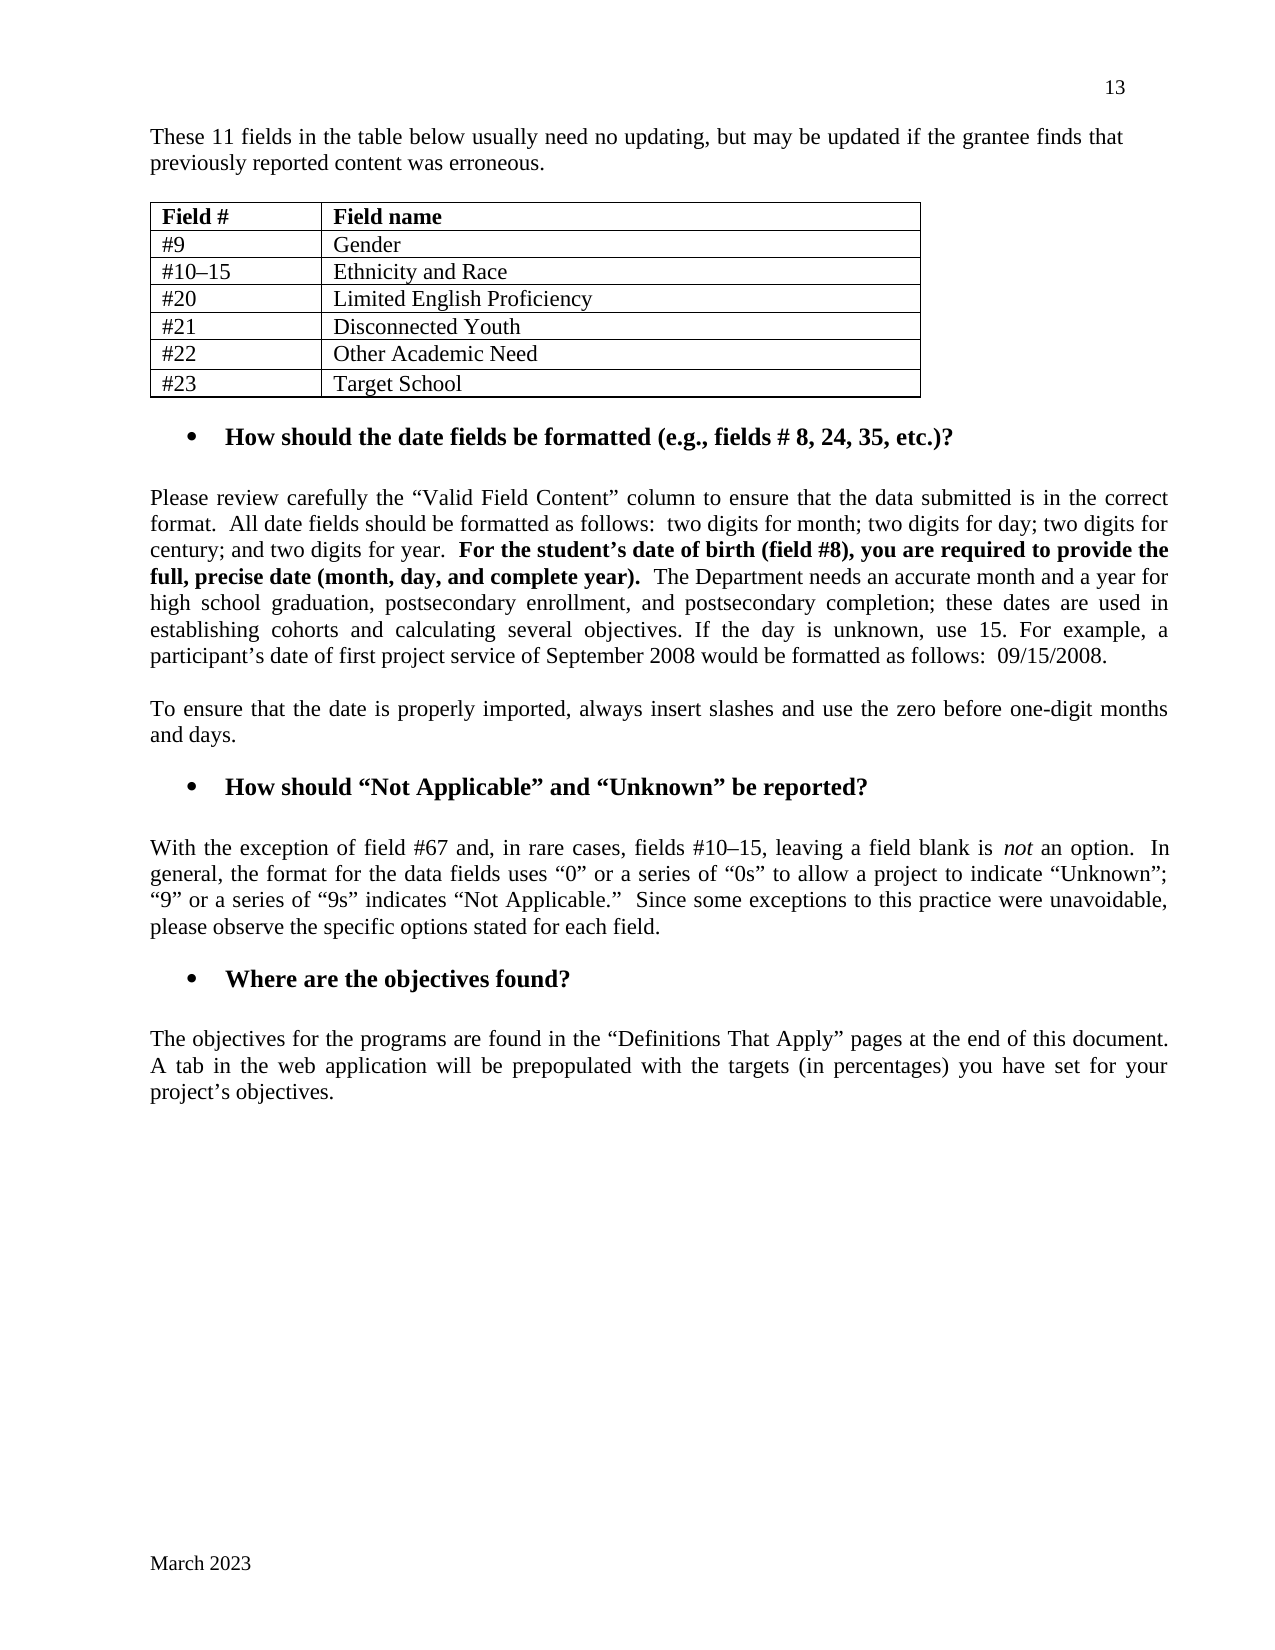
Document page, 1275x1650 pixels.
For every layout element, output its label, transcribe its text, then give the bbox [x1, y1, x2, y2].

text The objectives for the programs are found in the “Definitions That Apply” pages at the end of this document. A tab in the web application will be prepopulated with the targets (in percentages) you have set for your project’s objectives. [150, 1026, 1170, 1104]
table_header Field name [322, 203, 920, 229]
text To ensure that the date is properly imported, always insert slashes and use the zero before one-digit months and days. [150, 695, 1170, 747]
table_cell Disconnected Youth [322, 313, 920, 339]
table_cell #23 [151, 370, 321, 396]
text Please review carefully the “Valid Field Content” column to ensure that the data submitted is in the correct format. All date fields should be formatted as follows: two digits for month; two digits for day; two digits for century; and two digits for year. For the student’s date of birth (field #8), you are required to provide the full, precise date (month, day, and complete year). The Department needs an accurate month and a year for high school graduation, postsecondary enrollment, and postsecondary completion; these dates are used in establishing cohorts and calculating several objectives. If the day is unknown, use 15. For example, a participant’s date of first project service of September 2008 would be formatted as follows: 09/15/2008. [150, 484, 1170, 668]
subtitle How should “Not Applicable” and “Unknown” be reported? [187, 772, 1125, 801]
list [150, 123, 1125, 176]
table_cell #10–15 [151, 258, 321, 284]
table_cell Gender [322, 231, 920, 257]
subtitle How should the date fields be formatted (e.g., fields # 8, 24, 35, etc.)? [187, 422, 1125, 451]
table_cell Other Academic Need [322, 340, 920, 369]
table_cell Target School [322, 370, 920, 396]
table_header Field # [151, 203, 321, 229]
table_cell #22 [151, 340, 321, 369]
table_cell #20 [151, 285, 321, 312]
table_cell #9 [151, 231, 321, 257]
text With the exception of field #67 and, in rare cases, fields #10–15, leaving a field blank is not an option. In general, the format for the data fields uses “0” or a series of “0s” to allow a project to indicate “Unknown”; “9” or a series of “9s” indicates “Not Applicable.” Since some exceptions to this practice were unavoidable, please observe the specific options stated for each field. [150, 834, 1170, 939]
subtitle Where are the objectives found? [187, 964, 1125, 993]
table_cell Ethnicity and Race [322, 258, 920, 284]
table_cell Limited English Proficiency [322, 285, 920, 312]
table_cell #21 [151, 313, 321, 339]
